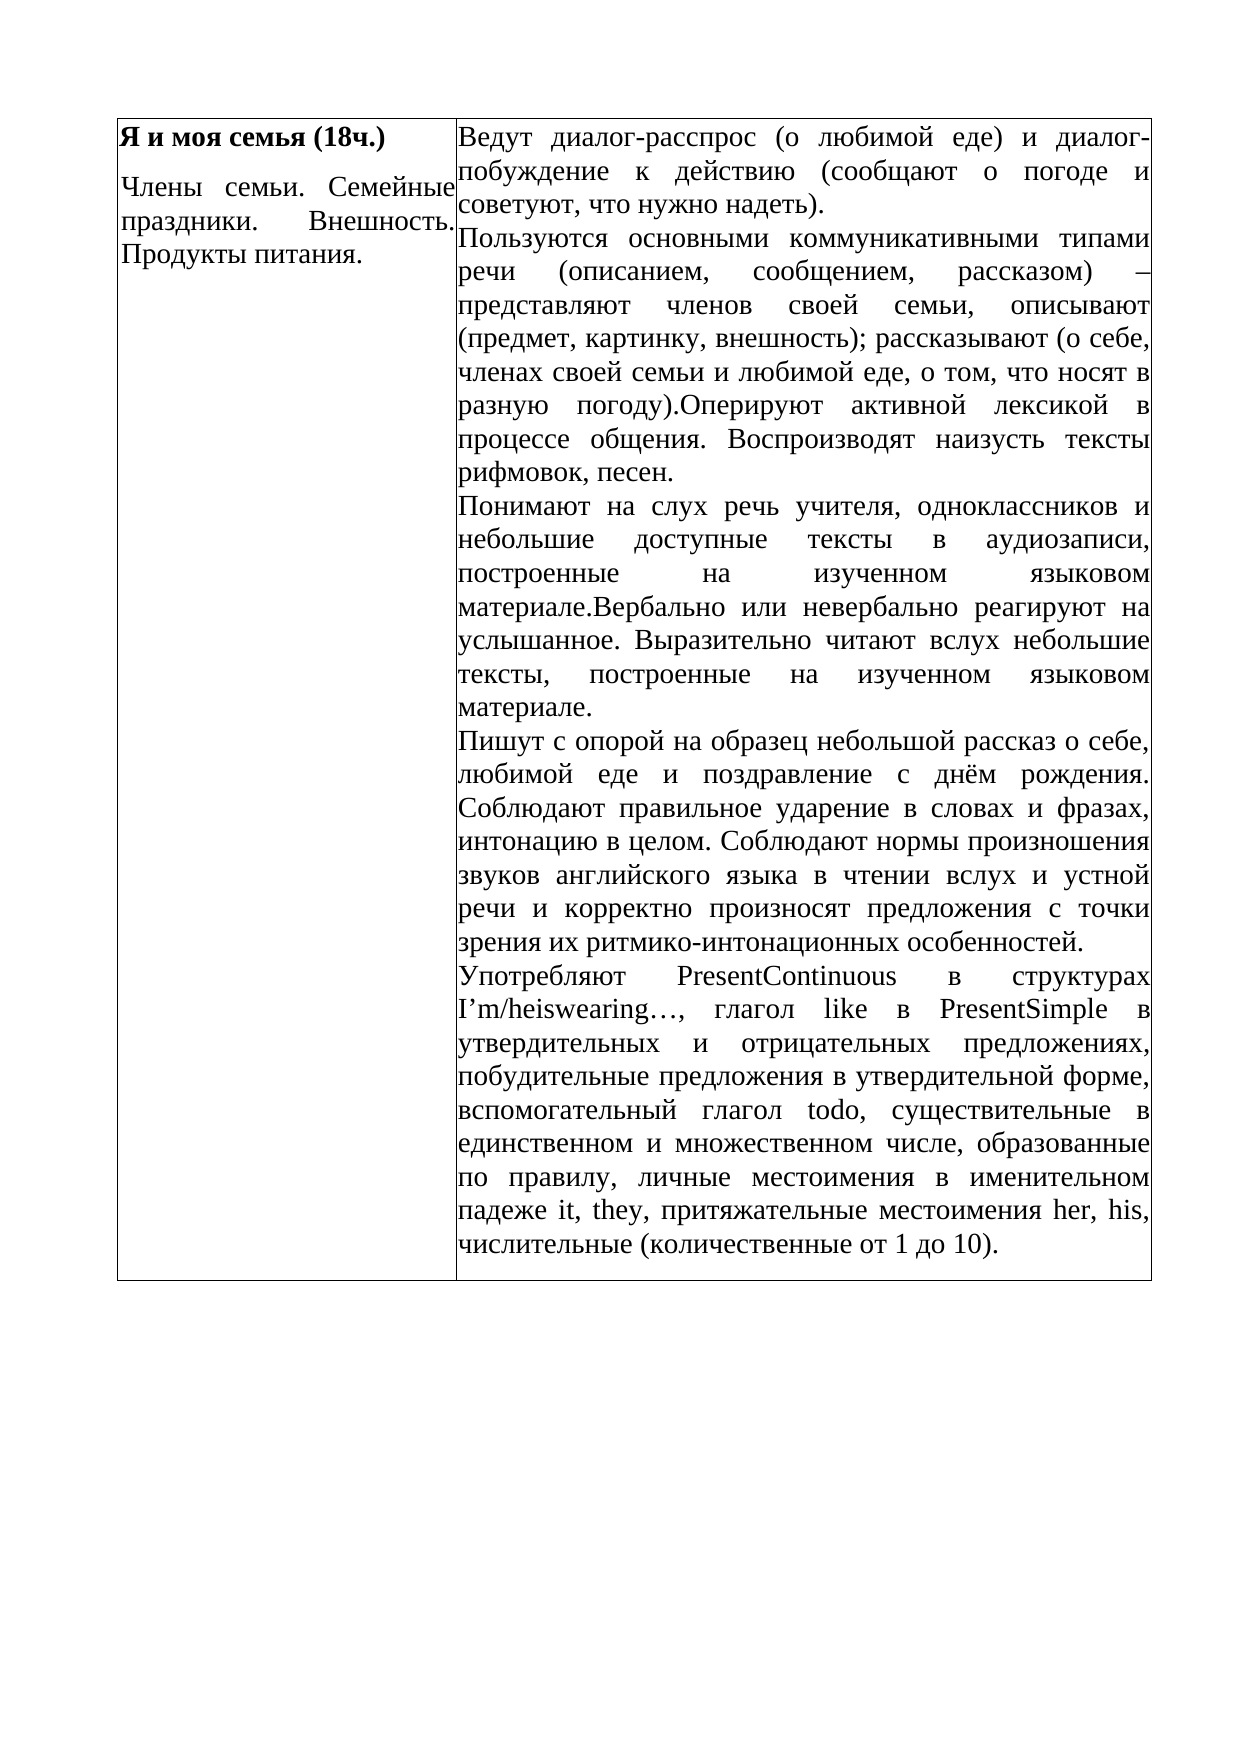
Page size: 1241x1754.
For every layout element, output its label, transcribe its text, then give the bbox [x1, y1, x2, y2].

table_cell Ведут диалог-расспрос (о любимой еде) и диалог-побуждение к действию (сообщают о погоде и советуют, что нужно надеть). Пользуются основными коммуникативными типами речи (описанием, сообщением, рассказом) – представляют членов своей семьи, описывают (предмет, картинку, внешность); рассказывают (о себе, членах своей семьи и любимой еде, о том, что носят в разную погоду).Оперируют активной лексикой в процессе общения. Воспроизводят наизусть тексты рифмовок, песен. Понимают на слух речь учителя, одноклассников и небольшие доступные тексты в аудиозаписи, построенные на изученном языковом материале.Вербально или невербально реагируют на услышанное. Выразительно читают вслух небольшие тексты, построенные на изученном языковом материале. Пишут с опорой на образец небольшой рассказ о себе, любимой еде и поздравление с днём рождения. Соблюдают правильное ударение в словах и фразах, интонацию в целом. Соблюдают нормы произношения звуков английского языка в чтении вслух и устной речи и корректно произносят предложения с точки зрения их ритмико-интонационных особенностей. Употребляют PresentContinuous в структурах I’m/heiswearing…, глагол like в PresentSimple в утвердительных и отрицательных предложениях, побудительные предложения в утвердительной форме, вспомогательный глагол todo, существительные в единственном и множественном числе, образованные по правилу, личные местоимения в именительном падеже it, they, притяжательные местоимения her, his, числительные (количественные от 1 до 10). [457, 119, 1151, 1280]
table_cell Я и моя семья (18ч.) Члены семьи. Семейные праздники. Внешность. Продукты питания. [118, 119, 456, 1280]
